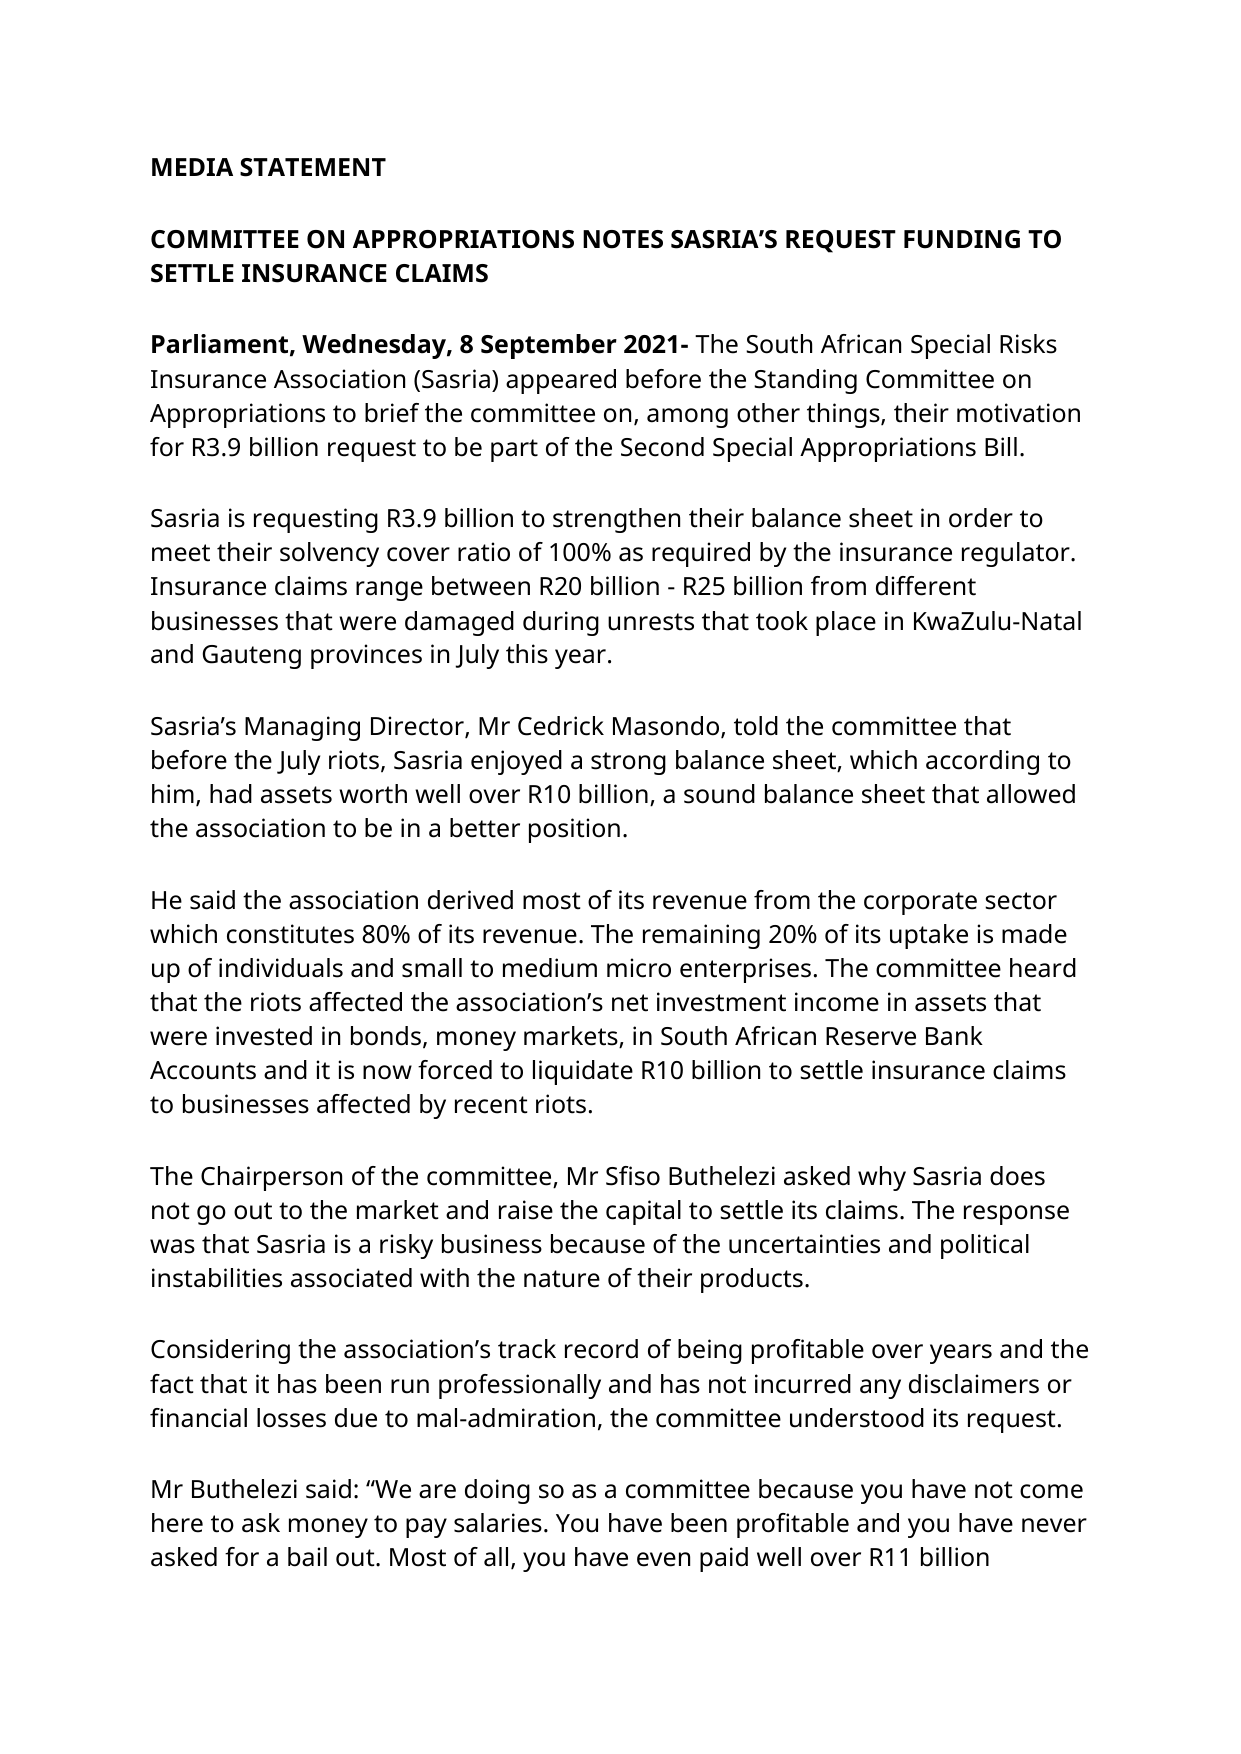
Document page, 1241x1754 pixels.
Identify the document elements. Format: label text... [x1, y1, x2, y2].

text The Chairperson of the committee, Mr Sfiso Buthelezi asked why Sasria does not go out to the market and raise the capital to settle its claims. The response was that Sasria is a risky business because of the uncertainties and political instabilities associated with the nature of their products. [150, 1158, 1090, 1295]
text Parliament, Wednesday, 8 September 2021- The South African Special Risks Insurance Association (Sasria) appeared before the Standing Committee on Appropriations to brief the committee on, among other things, their motivation for R3.9 billion request to be part of the Second Special Appropriations Bill. [150, 327, 1090, 463]
text Considering the association’s track record of being profitable over years and the fact that it has been run professionally and has not incurred any disclaimers or financial losses due to mal-admiration, the committee understood its request. [150, 1332, 1090, 1434]
text MEDIA STATEMENT [150, 150, 1090, 184]
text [150, 1472, 1090, 1574]
text Sasria is requesting R3.9 billion to strengthen their balance sheet in order to meet their solvency cover ratio of 100% as required by the insurance regulator. Insurance claims range between R20 billion - R25 billion from different businesses that were damaged during unrests that took place in KwaZulu-Natal and Gauteng provinces in July this year. [150, 501, 1090, 671]
text Sasria’s Managing Director, Mr Cedrick Masondo, told the committee that before the July riots, Sasria enjoyed a strong balance sheet, which according to him, had assets worth well over R10 billion, a sound balance sheet that allowed the association to be in a better position. [150, 709, 1090, 845]
text He said the association derived most of its revenue from the corporate sector which constitutes 80% of its revenue. The remaining 20% of its uptake is made up of individuals and small to medium micro enterprises. The committee heard that the riots affected the association’s net investment income in assets that were invested in bonds, money markets, in South African Reserve Bank Accounts and it is now forced to liquidate R10 billion to settle insurance claims to businesses affected by recent riots. [150, 882, 1090, 1121]
text COMMITTEE ON APPROPRIATIONS NOTES SASRIA’S REQUEST FUNDING TO SETTLE INSURANCE CLAIMS [150, 222, 1090, 290]
